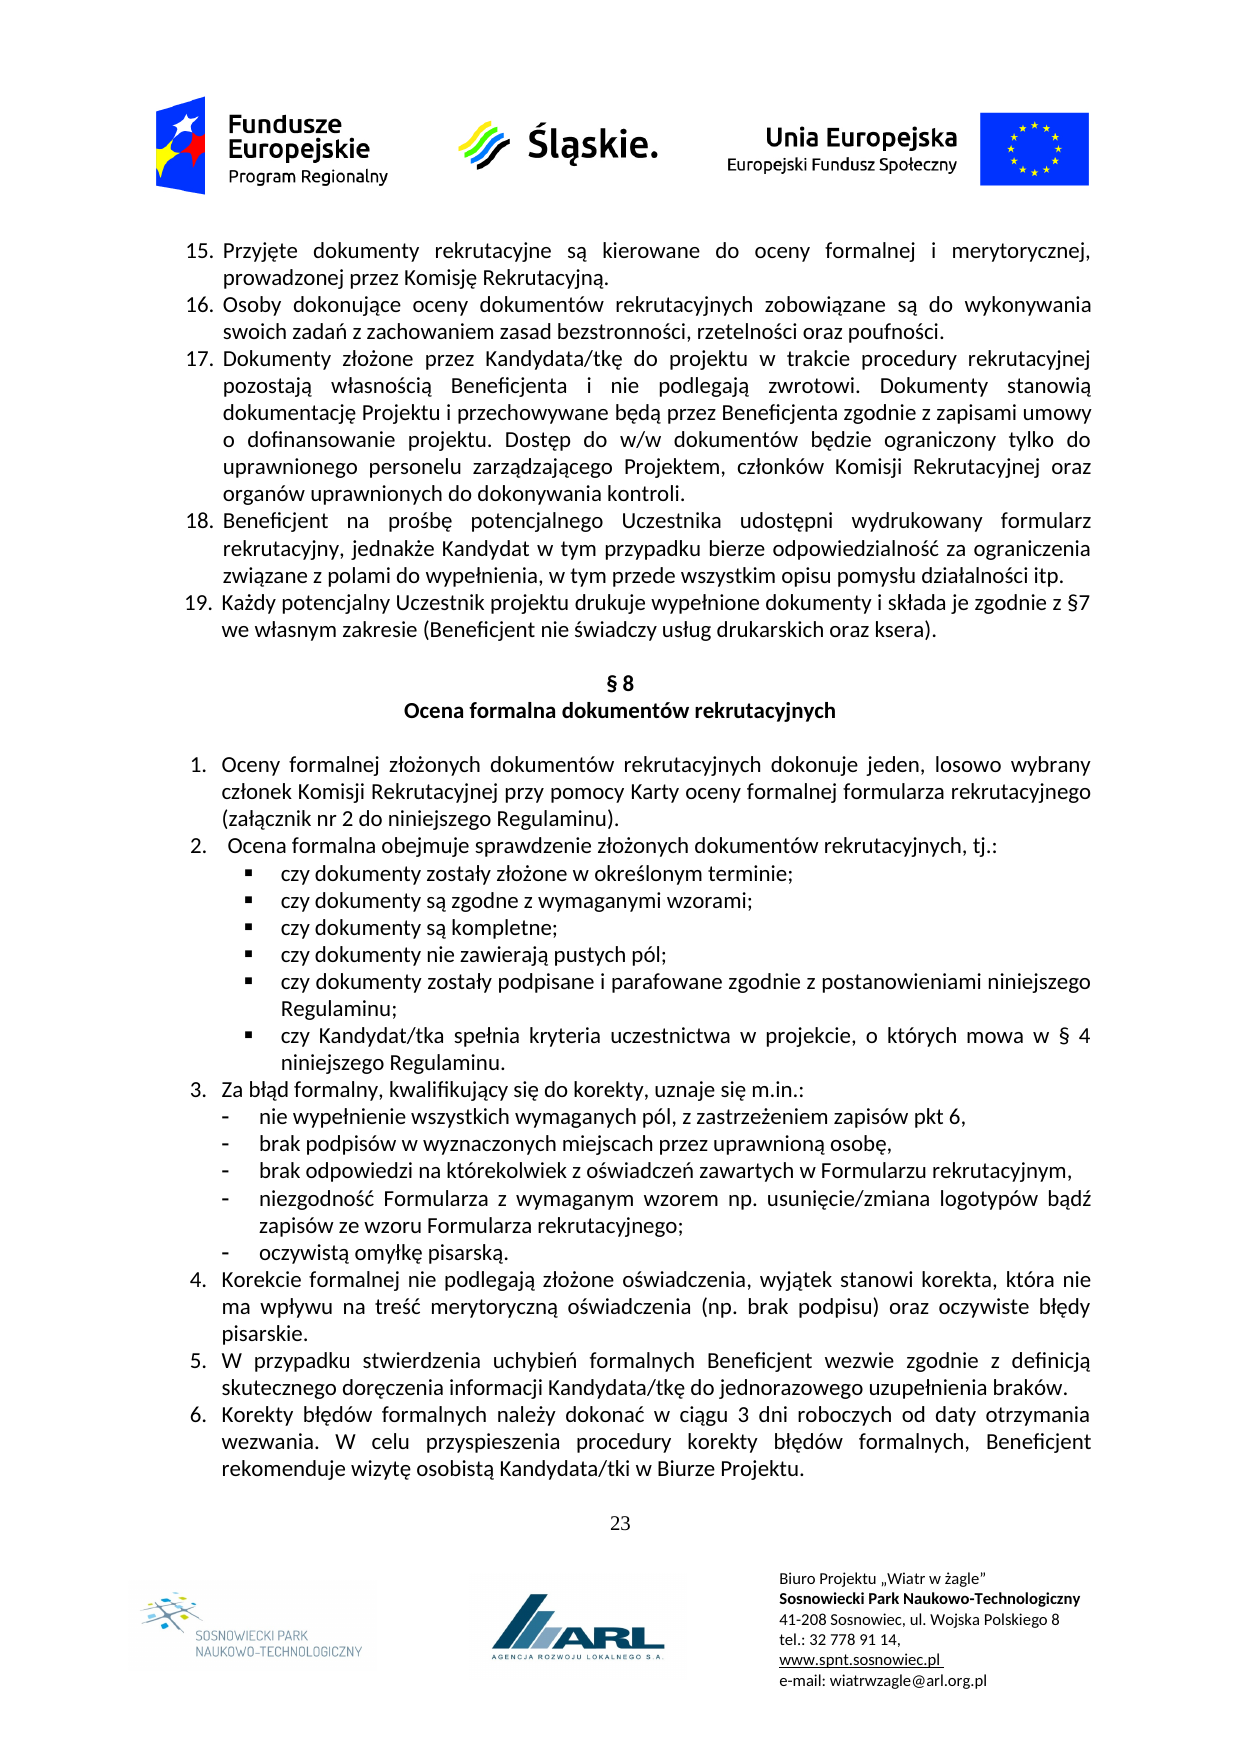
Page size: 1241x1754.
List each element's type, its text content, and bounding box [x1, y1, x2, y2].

list Osoby dokonujące oceny dokumentów rekrutacyjnych zobowiązane są do wykonywania swoich zadań z zachowaniem zasad bezstronności, rzetelności oraz poufności. [185, 291, 1093, 345]
list Dokumenty złożone przez Kandydata/tkę do projektu w trakcie procedury rekrutacyjnej pozostają własnością Beneficjenta i nie podlegają zwrotowi. Dokumenty stanowią dokumentację Projektu i przechowywane będą przez Beneficjenta zgodnie z zapisami umowy o dofinansowanie projektu. Dostęp do w/w dokumentów będzie ograniczony tylko do uprawnionego personelu zarządzającego Projektem, członków Komisji Rekrutacyjnej oraz organów uprawnionych do dokonywania kontroli. [185, 345, 1093, 507]
picture [132, 73, 1112, 218]
list Ocena formalna obejmuje sprawdzenie złożonych dokumentów rekrutacyjnych, tj.: [190, 832, 1093, 859]
list niezgodność Formularza z wymaganym wzorem np. usunięcie/zmiana logotypów bądź zapisów ze wzoru Formularza rekrutacyjnego; [221, 1184, 1093, 1238]
text Ocena formalna dokumentów rekrutacyjnych [148, 697, 1093, 724]
list czy dokumenty zostały złożone w określonym terminie; [243, 859, 1093, 886]
text § 8 [148, 670, 1093, 697]
list nie wypełnienie wszystkich wymaganych pól, z zastrzeżeniem zapisów pkt 6, [221, 1103, 1093, 1130]
list Beneficjent na prośbę potencjalnego Uczestnika udostępni wydrukowany formularz rekrutacyjny, jednakże Kandydat w tym przypadku bierze odpowiedzialność za ograniczenia związane z polami do wypełnienia, w tym przede wszystkim opisu pomysłu działalności itp. [185, 507, 1093, 588]
list W przypadku stwierdzenia uchybień formalnych Beneficjent wezwie zgodnie z definicją skutecznego doręczenia informacji Kandydata/tkę do jednorazowego uzupełnienia braków. [189, 1347, 1093, 1401]
list brak odpowiedzi na którekolwiek z oświadczeń zawartych w Formularzu rekrutacyjnym, [221, 1157, 1093, 1184]
list czy dokumenty zostały podpisane i parafowane zgodnie z postanowieniami niniejszego Regulaminu; [243, 968, 1093, 1022]
picture [128, 1580, 377, 1671]
list czy dokumenty są zgodne z wymaganymi wzorami; [243, 886, 1093, 913]
list Za błąd formalny, kwalifikujący się do korekty, uznaje się m.in.: [189, 1076, 1093, 1103]
list Przyjęte dokumenty rekrutacyjne są kierowane do oceny formalnej i merytorycznej, prowadzonej przez Komisję Rekrutacyjną. [185, 236, 1093, 291]
picture [469, 1573, 687, 1680]
list czy dokumenty są kompletne; [243, 913, 1093, 941]
list Korekcie formalnej nie podlegają złożone oświadczenia, wyjątek stanowi korekta, która nie ma wpływu na treść merytoryczną oświadczenia (np. brak podpisu) oraz oczywiste błędy pisarskie. [189, 1266, 1093, 1347]
list Każdy potencjalny Uczestnik projektu drukuje wypełnione dokumenty i składa je zgodnie z §7 we własnym zakresie (Beneficjent nie świadczy usług drukarskich oraz ksera). [184, 588, 1093, 643]
list czy dokumenty nie zawierają pustych pól; [243, 941, 1093, 968]
list Oceny formalnej złożonych dokumentów rekrutacyjnych dokonuje jeden, losowo wybrany członek Komisji Rekrutacyjnej przy pomocy Karty oceny formalnej formularza rekrutacyjnego (załącznik nr 2 do niniejszego Regulaminu). [189, 751, 1093, 832]
list czy Kandydat/tka spełnia kryteria uczestnictwa w projekcie, o których mowa w § 4 niniejszego Regulaminu. [243, 1022, 1093, 1076]
list Korekty błędów formalnych należy dokonać w ciągu 3 dni roboczych od daty otrzymania wezwania. W celu przyspieszenia procedury korekty błędów formalnych, Beneficjent rekomenduje wizytę osobistą Kandydata/tki w Biurze Projektu. [189, 1401, 1093, 1482]
list oczywistą omyłkę pisarską. [221, 1238, 1093, 1266]
list brak podpisów w wyznaczonych miejscach przez uprawnioną osobę, [221, 1130, 1093, 1157]
